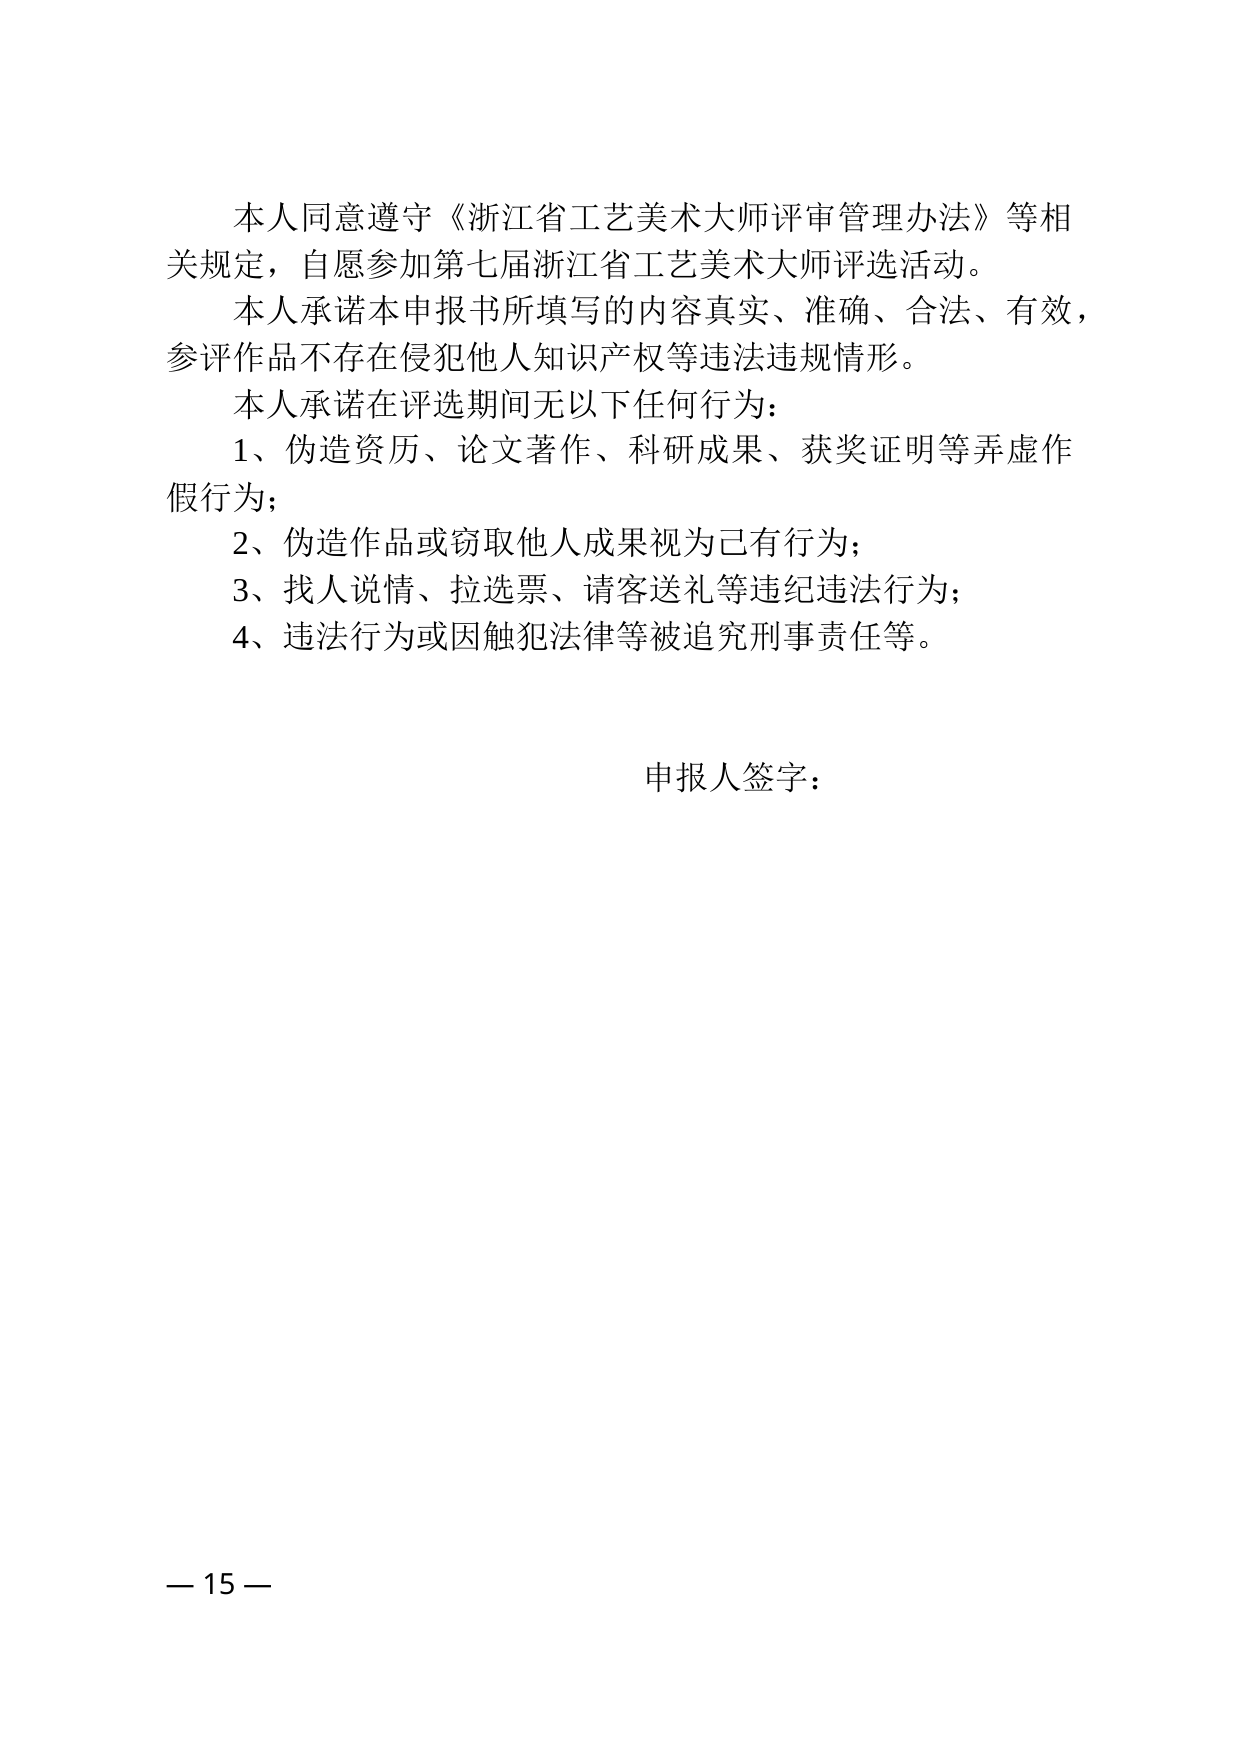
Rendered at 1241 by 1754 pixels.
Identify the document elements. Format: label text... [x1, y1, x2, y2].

text 3、找人说情、拉选票、请客送礼等违纪违法行为； [165, 565, 1075, 612]
text 申报人签字： [165, 752, 842, 798]
text 2、伪造作品或窃取他人成果视为己有行为； [165, 518, 1075, 565]
text 本人同意遵守《浙江省工艺美术大师评审管理办法》等相关规定，自愿参加第七届浙江省工艺美术大师评选活动。 [165, 192, 1075, 285]
text 本人承诺在评选期间无以下任何行为： [165, 378, 1075, 425]
text 本人承诺本申报书所填写的内容真实、准确、合法、有效，参评作品不存在侵犯他人知识产权等违法违规情形。 [165, 285, 1075, 378]
text 1、伪造资历、论文著作、科研成果、获奖证明等弄虚作假行为； [165, 425, 1075, 518]
text 4、违法行为或因触犯法律等被追究刑事责任等。 [165, 612, 1075, 658]
